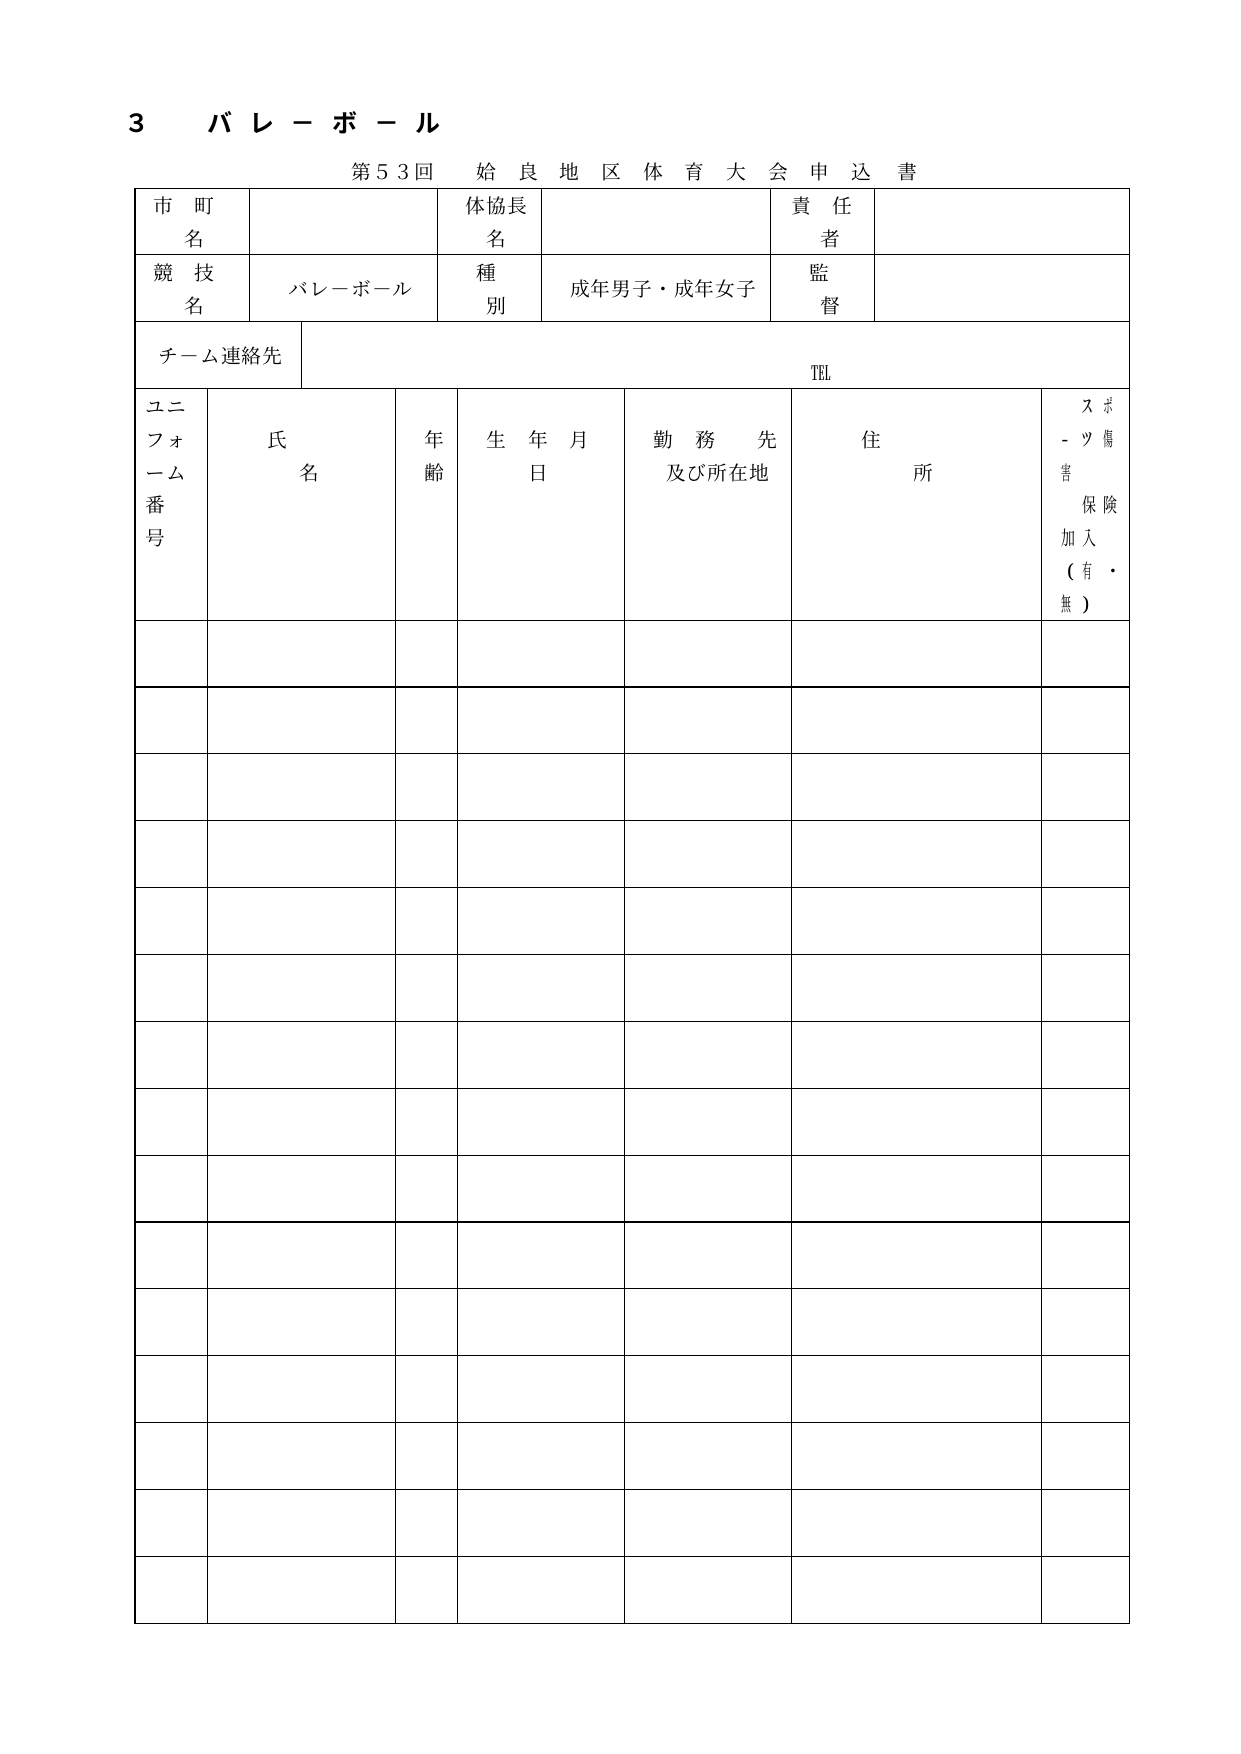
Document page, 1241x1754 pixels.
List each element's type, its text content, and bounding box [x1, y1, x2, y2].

table_cell [458, 1356, 624, 1422]
table_cell [1042, 1557, 1129, 1623]
table_cell バレ－ボ－ル [250, 255, 437, 321]
table_cell [136, 1089, 207, 1154]
table_cell [458, 888, 624, 954]
table_cell [208, 1423, 395, 1489]
table_cell [208, 1356, 395, 1422]
table_cell [792, 1490, 1041, 1556]
table_cell [396, 1490, 457, 1556]
table_cell [396, 888, 457, 954]
table_cell [396, 1223, 457, 1288]
table_cell [208, 1557, 395, 1623]
table_cell [458, 955, 624, 1021]
table_cell [136, 1022, 207, 1088]
table_cell [458, 1289, 624, 1355]
table_cell [1042, 1356, 1129, 1422]
table_header [542, 189, 770, 254]
table_cell [396, 955, 457, 1021]
text ３ バレ－ボ－ル [124, 89, 1145, 154]
table_cell [458, 1022, 624, 1088]
table_cell [792, 754, 1041, 820]
table_cell [625, 1490, 791, 1556]
table_header 責任者 [771, 189, 874, 254]
table_cell [208, 1156, 395, 1221]
table_cell [458, 1423, 624, 1489]
table_cell [136, 1557, 207, 1623]
table_cell [625, 1223, 791, 1288]
table_cell [625, 1356, 791, 1422]
table_cell [458, 688, 624, 753]
table_cell [1042, 1156, 1129, 1221]
table_cell [792, 621, 1041, 686]
table_cell [625, 688, 791, 753]
table_cell [792, 1156, 1041, 1221]
table_cell [1042, 955, 1129, 1021]
table_cell [208, 1289, 395, 1355]
table_cell [875, 255, 1129, 321]
table_cell [1042, 688, 1129, 753]
table_cell [1042, 821, 1129, 887]
table_cell [792, 1089, 1041, 1154]
table_cell 生年月日 [458, 389, 624, 619]
table_cell [396, 1356, 457, 1422]
table_header 体協長名 [438, 189, 541, 254]
table_cell [625, 955, 791, 1021]
table_cell [136, 621, 207, 686]
table_cell [625, 1022, 791, 1088]
table_cell [396, 1156, 457, 1221]
table_cell [208, 821, 395, 887]
table_header [875, 189, 1129, 254]
table_cell [792, 821, 1041, 887]
table_cell [396, 1089, 457, 1154]
table_cell [1042, 1089, 1129, 1154]
table_cell 監督 [771, 255, 874, 321]
table_cell [792, 1423, 1041, 1489]
table_cell [625, 1423, 791, 1489]
table_cell [136, 888, 207, 954]
table_cell [396, 754, 457, 820]
table_cell [792, 1289, 1041, 1355]
table_cell [625, 754, 791, 820]
table_cell [792, 1223, 1041, 1288]
table_cell [792, 1022, 1041, 1088]
table_cell [1042, 1022, 1129, 1088]
table_cell [396, 821, 457, 887]
table_cell [625, 1156, 791, 1221]
table_cell [458, 1156, 624, 1221]
table_cell チ－ム連絡先 [136, 322, 301, 388]
table_cell [625, 888, 791, 954]
table_cell [208, 688, 395, 753]
table_cell ℡ [302, 322, 1129, 388]
table_cell 成年男子・成年女子 [542, 255, 770, 321]
text 第５３回 姶良地区体育大会申込書 [124, 154, 1145, 187]
table_cell [1042, 621, 1129, 686]
table_cell [136, 1490, 207, 1556]
table_cell [136, 754, 207, 820]
table_cell [136, 1423, 207, 1489]
table_cell [625, 1557, 791, 1623]
table_cell [208, 955, 395, 1021]
table_cell [136, 1289, 207, 1355]
table_cell [396, 621, 457, 686]
table_cell [396, 688, 457, 753]
table_cell [458, 1223, 624, 1288]
table_cell [136, 821, 207, 887]
table_cell ユニフォーム番 号 [136, 389, 207, 619]
table_cell [458, 754, 624, 820]
table_cell 種別 [438, 255, 541, 321]
table_cell [792, 955, 1041, 1021]
table_cell [396, 1022, 457, 1088]
table_header [250, 189, 437, 254]
table_cell [208, 754, 395, 820]
table_cell [208, 888, 395, 954]
table_cell [625, 1289, 791, 1355]
table_cell 氏名 [208, 389, 395, 619]
table_cell [458, 621, 624, 686]
table_cell [625, 621, 791, 686]
table_cell [396, 1557, 457, 1623]
table_cell [136, 1356, 207, 1422]
table_cell [136, 955, 207, 1021]
table_cell [208, 621, 395, 686]
table_cell [1042, 1490, 1129, 1556]
table_cell [136, 1223, 207, 1288]
table_cell [625, 1089, 791, 1154]
table_cell 勤務先 及び所在地 [625, 389, 791, 619]
table_cell [208, 1089, 395, 1154]
table_cell 住所 [792, 389, 1041, 619]
table_cell [792, 688, 1041, 753]
table_cell [208, 1490, 395, 1556]
table_cell [792, 888, 1041, 954]
table_cell [458, 1490, 624, 1556]
table_cell [1042, 1423, 1129, 1489]
table_cell [1042, 754, 1129, 820]
table_cell [1042, 1223, 1129, 1288]
table_cell 競技名 [136, 255, 249, 321]
table_cell [792, 1557, 1041, 1623]
table_cell [396, 1289, 457, 1355]
table_cell [208, 1022, 395, 1088]
table_cell [625, 821, 791, 887]
table_cell ｽポ-ﾂ傷害 保険加入 (有・無) [1042, 389, 1129, 619]
table_cell [1042, 888, 1129, 954]
table_cell 年齢 [396, 389, 457, 619]
table_cell [458, 1089, 624, 1154]
table_cell [136, 688, 207, 753]
table_cell [208, 1223, 395, 1288]
table_cell [458, 821, 624, 887]
table_cell [1042, 1289, 1129, 1355]
table_cell [458, 1557, 624, 1623]
table_header 市町名 [136, 189, 249, 254]
table_cell [396, 1423, 457, 1489]
table_cell [792, 1356, 1041, 1422]
table_cell [136, 1156, 207, 1221]
